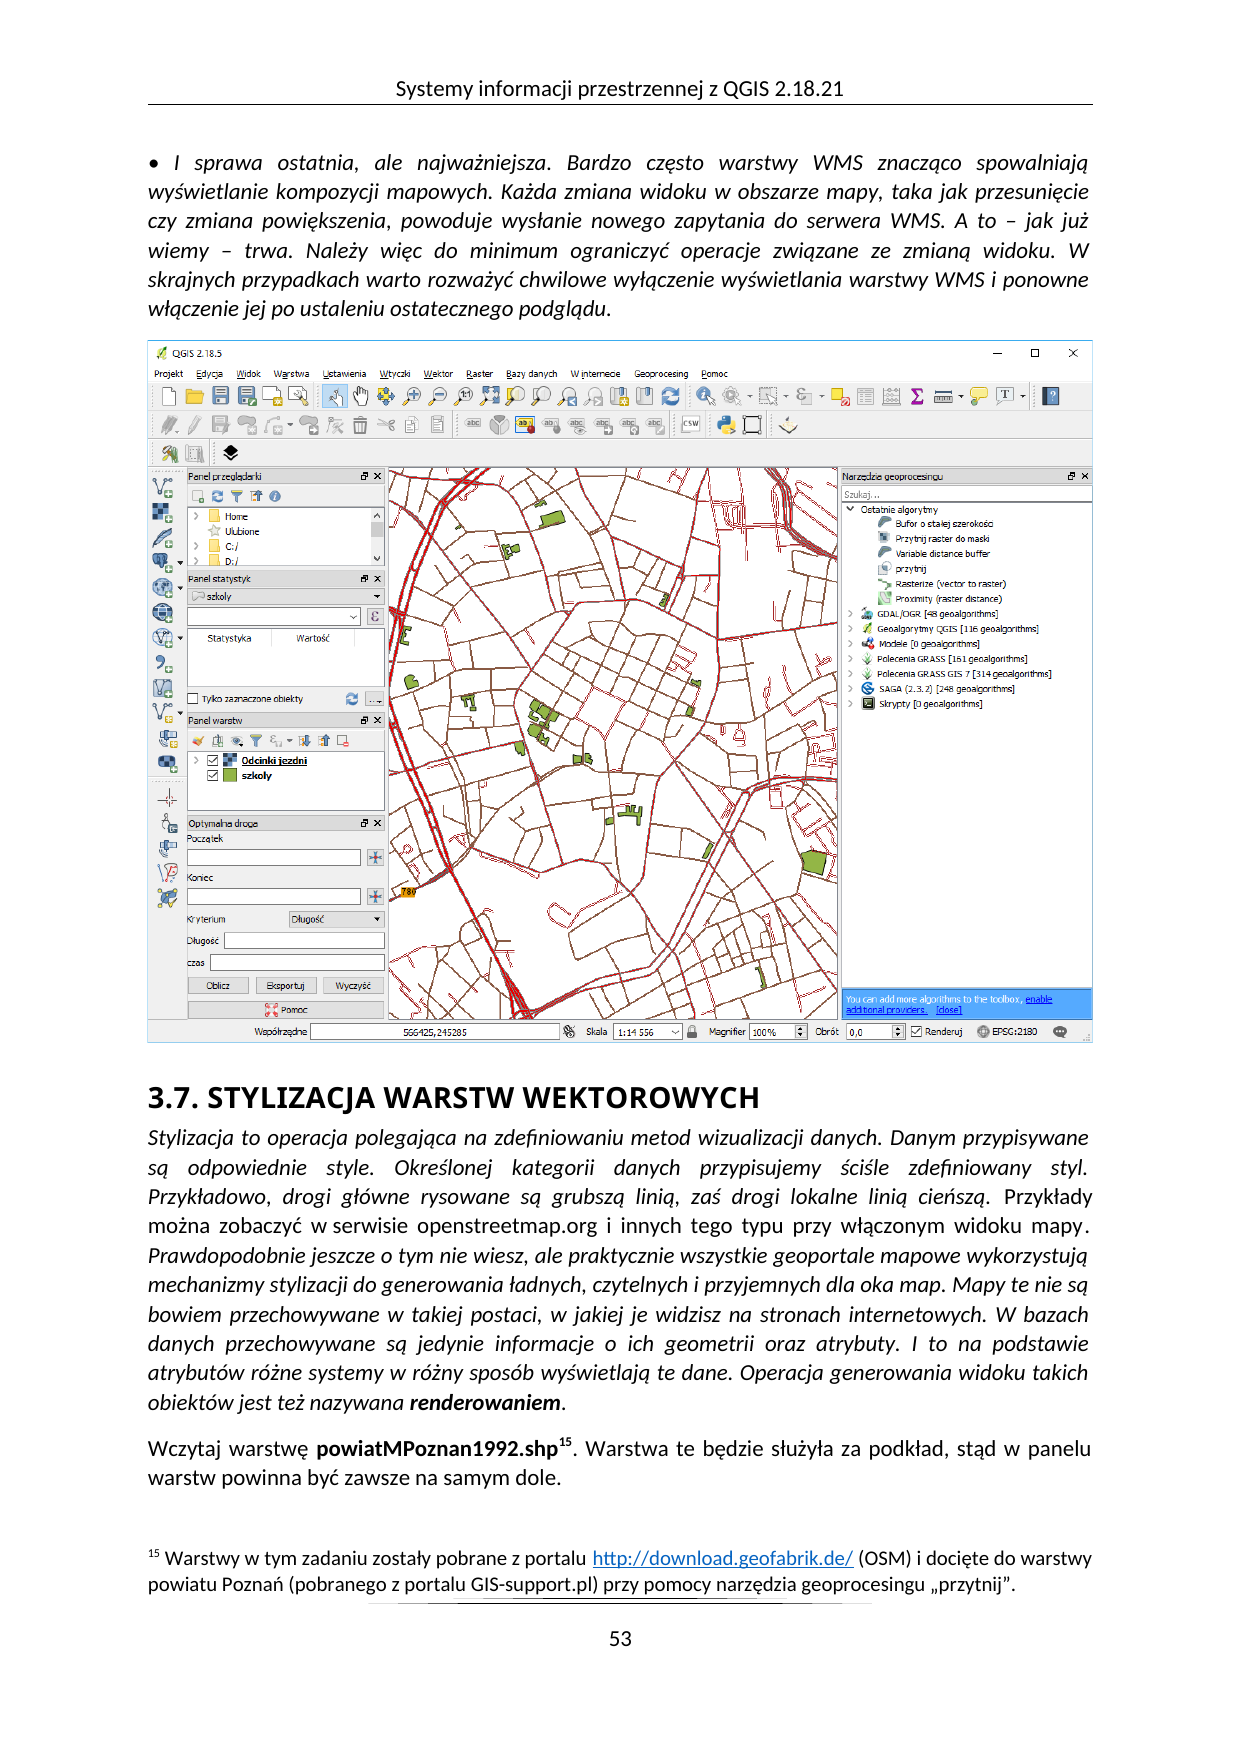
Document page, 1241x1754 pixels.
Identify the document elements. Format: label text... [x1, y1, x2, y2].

text Wczytaj warstwę powiatMPoznan1992.shp. Warstwa te będzie służyła za podkład, stąd w panelu warstw powinna być zawsze na samym dole. [148, 1434, 1093, 1491]
subtitle 3.7. Stylizacja warstw wektorowych [148, 1078, 1093, 1117]
text Stylizacja to operacja polegająca na zdefiniowaniu metod wizualizacji danych. Danym przypisywane są odpowiednie style. Określonej kategorii danych przypisujemy ściśle zdefiniowany styl. Przykładowo, drogi główne rysowane są grubszą linią, zaś drogi lokalne linią cieńszą. Przykłady można zobaczyć w serwisie openstreetmap.org i innych tego typu przy włączonym widoku mapy. Prawdopodobnie jeszcze o tym nie wiesz, ale praktycznie wszystkie geoportale mapowe wykorzystują mechanizmy stylizacji do generowania ładnych, czytelnych i przyjemnych dla oka map. Mapy te nie są bowiem przechowywane w takiej postaci, w jakiej je widzisz na stronach internetowych. W bazach danych przechowywane są jedynie informacje o ich geometrii oraz atrybuty. I to na podstawie atrybutów różne systemy w różny sposób wyświetlają te dane. Operacja generowania widoku takich obiektów jest też nazywana renderowaniem. [148, 1123, 1093, 1416]
text • I sprawa ostatnia, ale najważniejsza. Bardzo często warstwy WMS znacząco spowalniają wyświetlanie kompozycji mapowych. Każda zmiana widoku w obszarze mapy, taka jak przesunięcie czy zmiana powiększenia, powoduje wysłanie nowego zapytania do serwera WMS. A to – jak już wiemy – trwa. Należy więc do minimum ograniczyć operacje związane ze zmianą widoku. W skrajnych przypadkach warto rozważyć chwilowe wyłączenie wyświetlania warstwy WMS i ponowne włączenie jej po ustaleniu ostatecznego podglądu. [148, 148, 1093, 322]
picture [147, 340, 1093, 1043]
